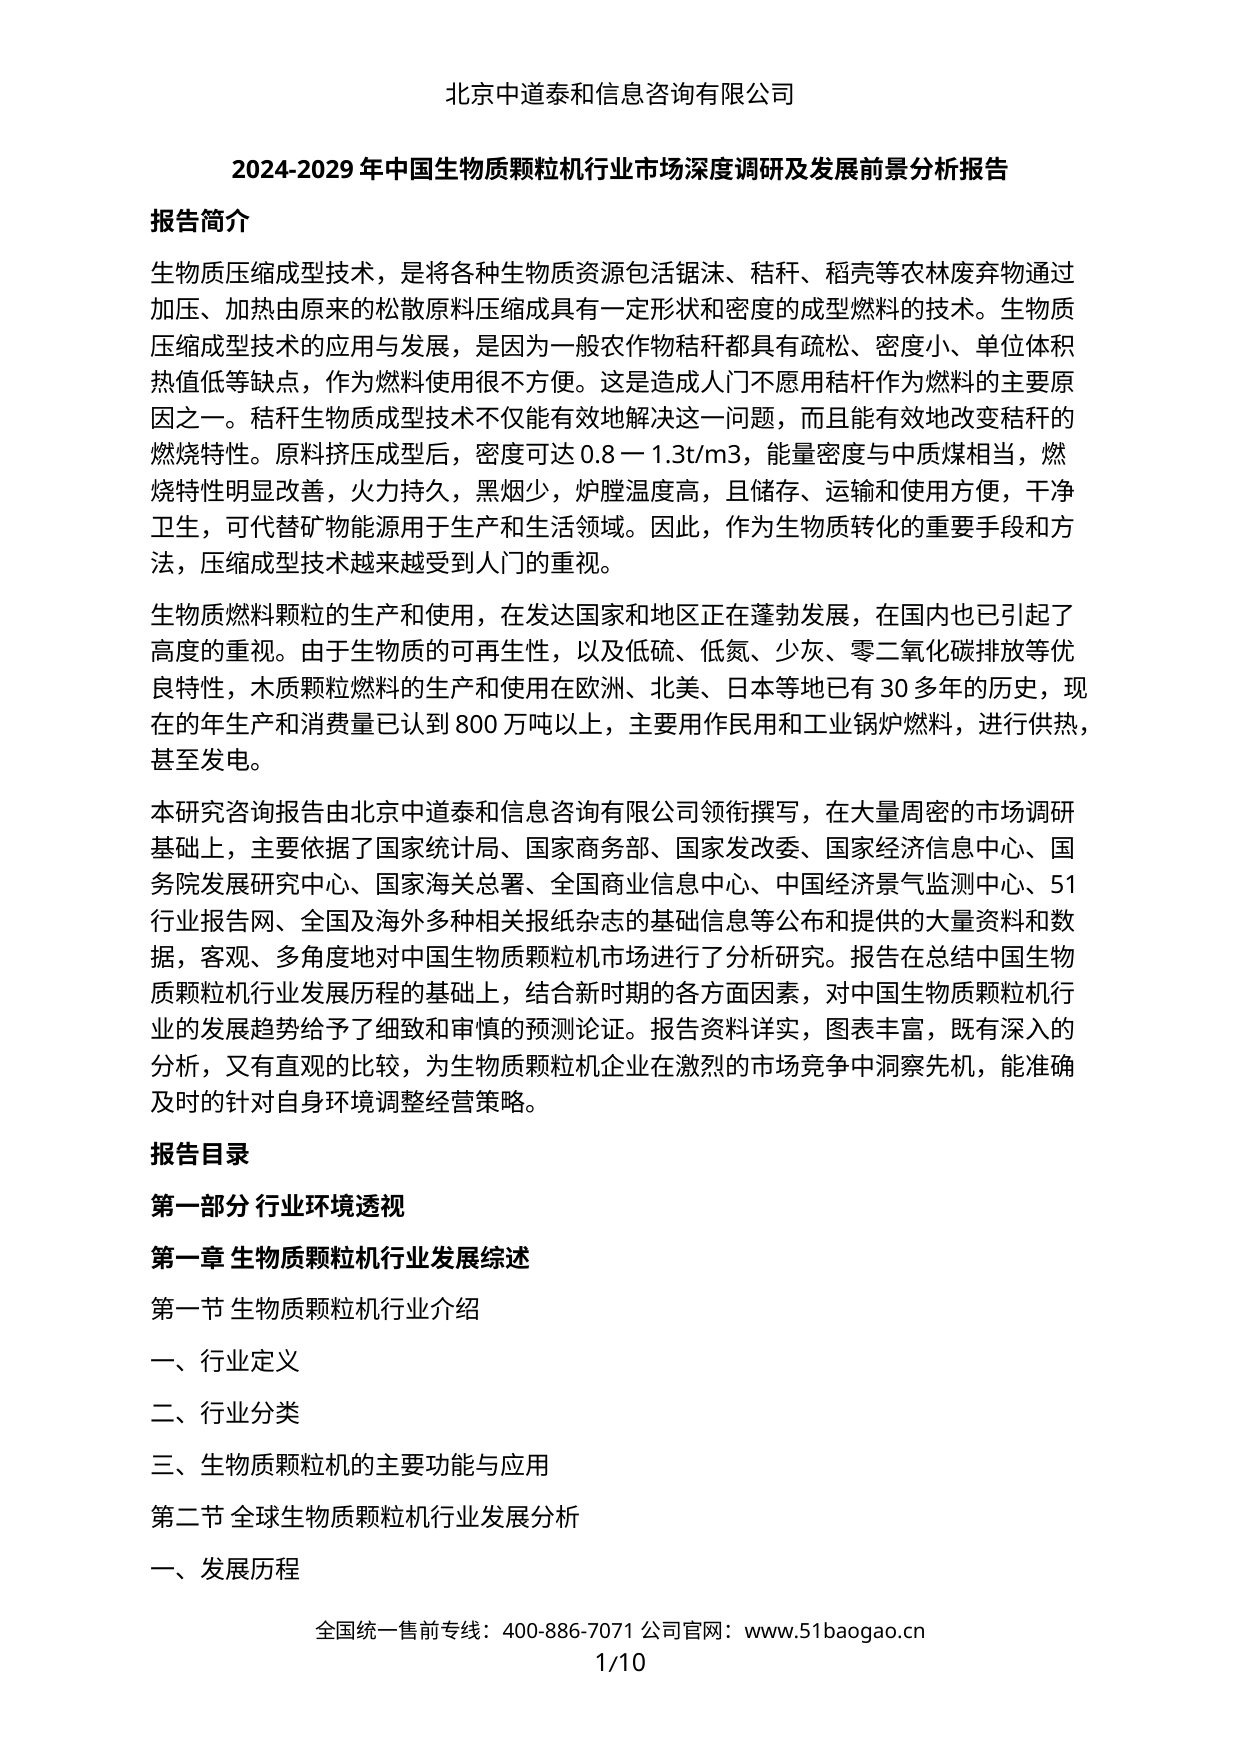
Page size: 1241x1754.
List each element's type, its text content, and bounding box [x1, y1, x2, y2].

text 第一部分 行业环境透视 [150, 1186, 1090, 1222]
text 本研究咨询报告由北京中道泰和信息咨询有限公司领衔撰写，在大量周密的市场调研基础上，主要依据了国家统计局、国家商务部、国家发改委、国家经济信息中心、国务院发展研究中心、国家海关总署、全国商业信息中心、中国经济景气监测中心、51行业报告网、全国及海外多种相关报纸杂志的基础信息等公布和提供的大量资料和数据，客观、多角度地对中国生物质颗粒机市场进行了分析研究。报告在总结中国生物质颗粒机行业发展历程的基础上，结合新时期的各方面因素，对中国生物质颗粒机行业的发展趋势给予了细致和审慎的预测论证。报告资料详实，图表丰富，既有深入的分析，又有直观的比较，为生物质颗粒机企业在激烈的市场竞争中洞察先机，能准确及时的针对自身环境调整经营策略。 [150, 792, 1090, 1119]
text 二、行业分类 [150, 1394, 1090, 1430]
text 报告简介 [150, 202, 1090, 238]
text 一、发展历程 [150, 1549, 1090, 1586]
text 第一节 生物质颗粒机行业介绍 [150, 1290, 1090, 1326]
text 报告目录 [150, 1134, 1090, 1171]
text 生物质燃料颗粒的生产和使用，在发达国家和地区正在蓬勃发展，在国内也已引起了高度的重视。由于生物质的可再生性，以及低硫、低氮、少灰、零二氧化碳排放等优良特性，木质颗粒燃料的生产和使用在欧洲、北美、日本等地已有30多年的历史，现在的年生产和消费量已认到800万吨以上，主要用作民用和工业锅炉燃料，进行供热，甚至发电。 [150, 596, 1090, 777]
text 生物质压缩成型技术，是将各种生物质资源包活锯沫、秸秆、稻壳等农林废弃物通过加压、加热由原来的松散原料压缩成具有一定形状和密度的成型燃料的技术。生物质压缩成型技术的应用与发展，是因为一般农作物秸秆都具有疏松、密度小、单位体积热值低等缺点，作为燃料使用很不方便。这是造成人门不愿用秸杆作为燃料的主要原因之一。秸秆生物质成型技术不仅能有效地解决这一问题，而且能有效地改变秸秆的燃烧特性。原料挤压成型后，密度可达0.8一1.3t/m3，能量密度与中质煤相当，燃烧特性明显改善，火力持久，黑烟少，炉膛温度高，且储存、运输和使用方便，干净卫生，可代替矿物能源用于生产和生活领域。因此，作为生物质转化的重要手段和方法，压缩成型技术越来越受到人门的重视。 [150, 254, 1090, 580]
text 三、生物质颗粒机的主要功能与应用 [150, 1446, 1090, 1482]
text 第二节 全球生物质颗粒机行业发展分析 [150, 1497, 1090, 1534]
text 一、行业定义 [150, 1342, 1090, 1378]
text 2024-2029年中国生物质颗粒机行业市场深度调研及发展前景分析报告 [150, 150, 1090, 186]
text 第一章 生物质颗粒机行业发展综述 [150, 1238, 1090, 1274]
